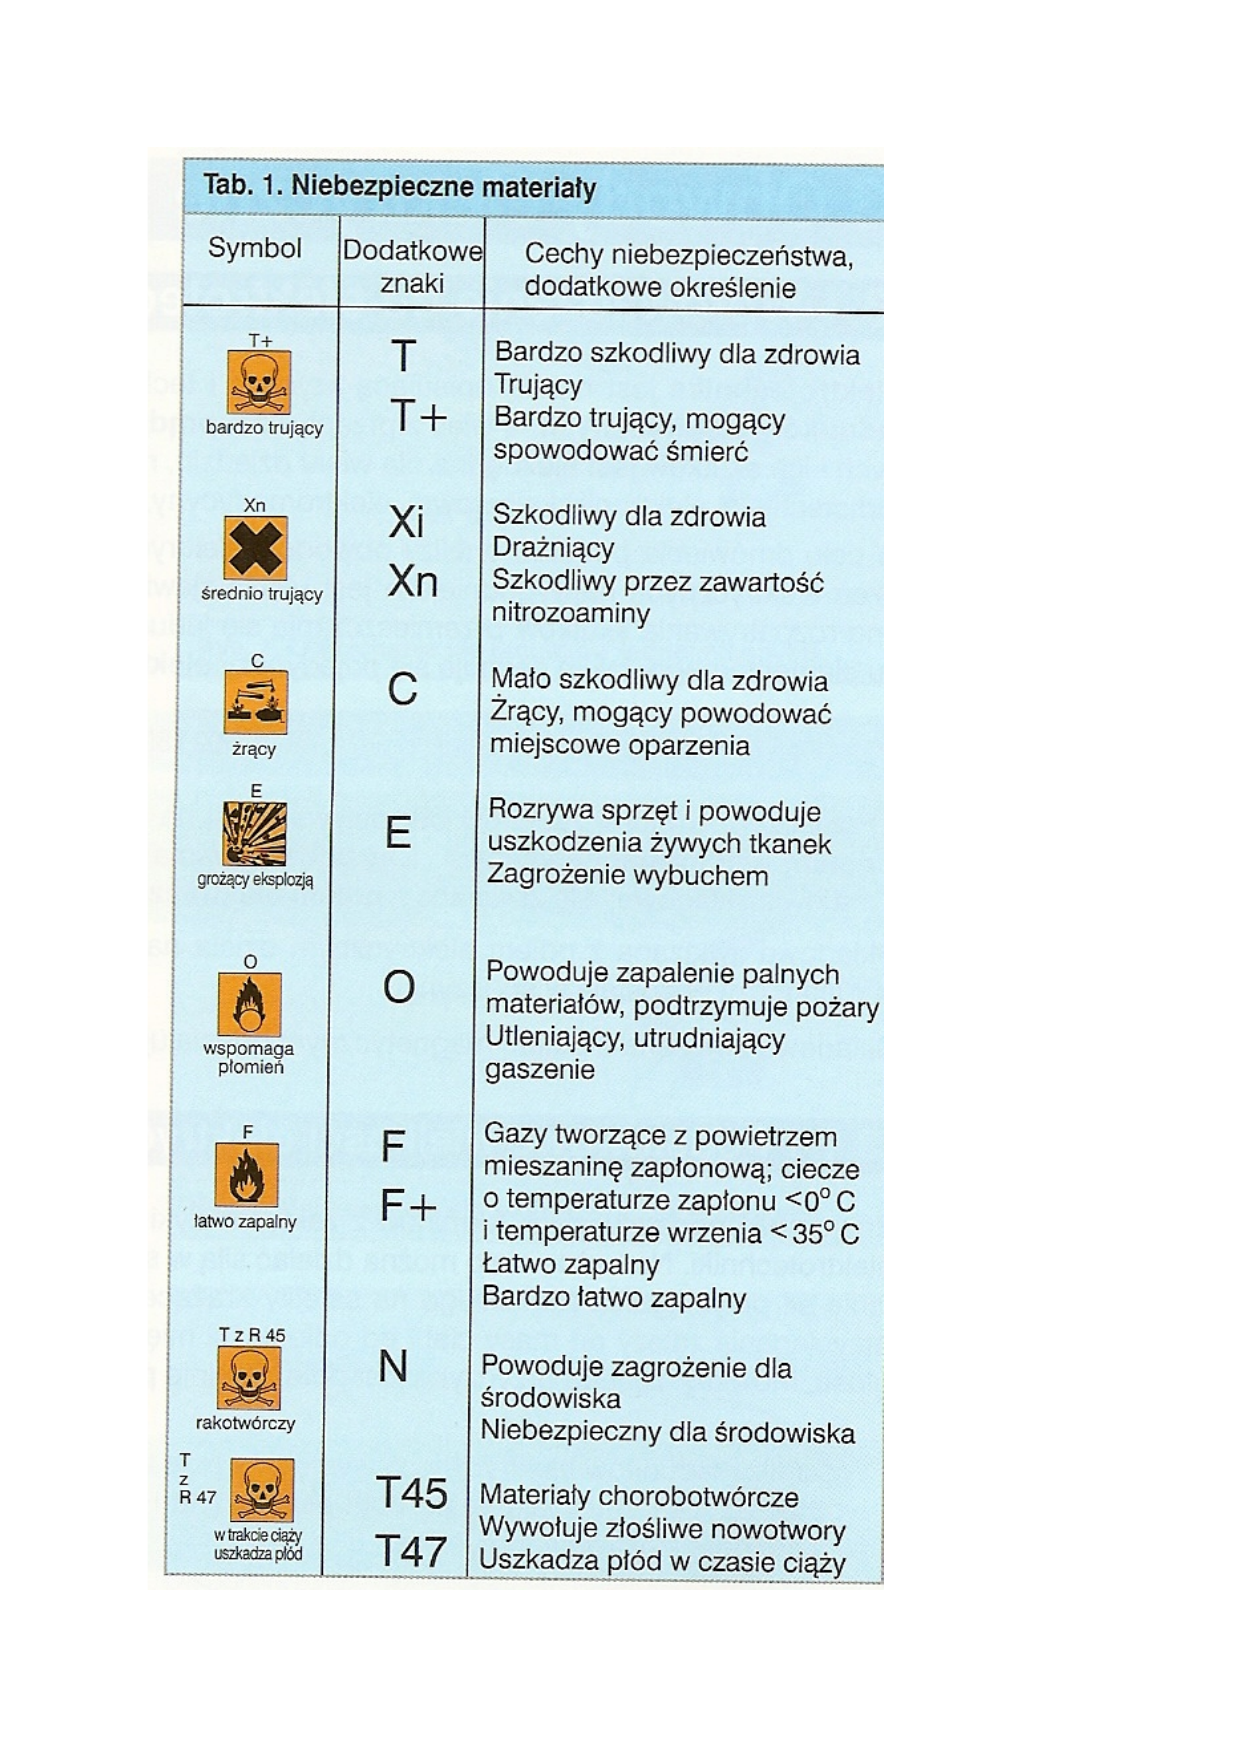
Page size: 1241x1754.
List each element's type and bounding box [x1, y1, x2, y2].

picture [147, 147, 884, 1590]
